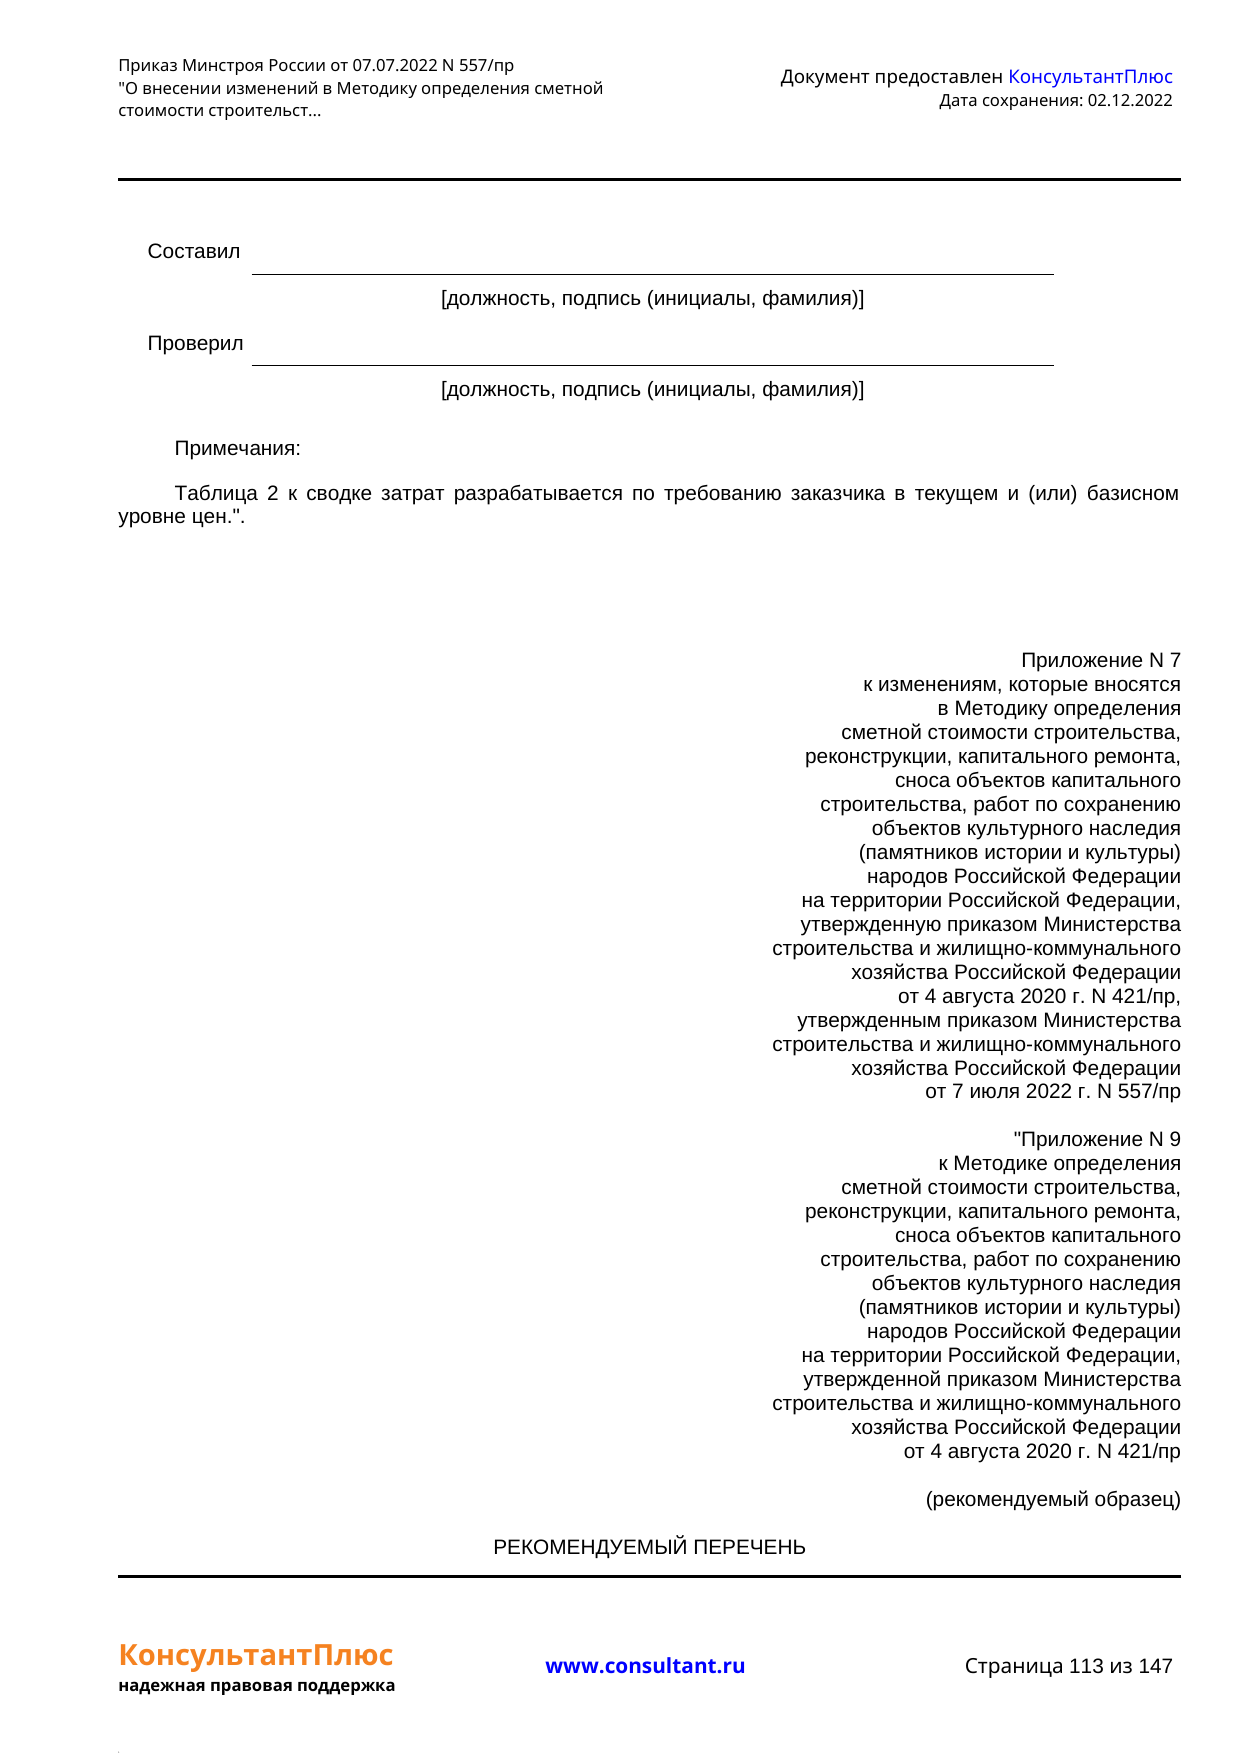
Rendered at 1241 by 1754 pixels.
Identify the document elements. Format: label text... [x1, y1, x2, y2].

text сметной стоимости строительства, [118, 720, 1181, 744]
text сноса объектов капитального [118, 768, 1181, 792]
text сметной стоимости строительства, [118, 1175, 1181, 1199]
text от 4 августа 2020 г. N 421/пр, [118, 983, 1181, 1007]
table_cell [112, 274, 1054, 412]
text от 7 июля 2022 г. N 557/пр [118, 1079, 1181, 1103]
text утвержденную приказом Министерства [118, 912, 1181, 936]
text сноса объектов капитального [118, 1223, 1181, 1247]
text народов Российской Федерации [118, 1319, 1181, 1343]
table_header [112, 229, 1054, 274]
text Приложение N 7 [118, 648, 1181, 672]
text (рекомендуемый образец) [118, 1487, 1181, 1511]
text строительства и жилищно-коммунального [118, 936, 1181, 959]
text от 4 августа 2020 г. N 421/пр [118, 1439, 1181, 1463]
text на территории Российской Федерации, [118, 888, 1181, 912]
text хозяйства Российской Федерации [118, 959, 1181, 983]
text хозяйства Российской Федерации [118, 1415, 1181, 1439]
text (памятников истории и культуры) [118, 840, 1181, 864]
text Таблица 2 к сводке затрат разрабатывается по требованию заказчика в текущем и (или) базисном уровне цен.". [118, 480, 1181, 528]
text в Методику определения [118, 696, 1181, 720]
text строительства, работ по сохранению [118, 1247, 1181, 1271]
text строительства и жилищно-коммунального [118, 1031, 1181, 1055]
text объектов культурного наследия [118, 816, 1181, 840]
text РЕКОМЕНДУЕМЫЙ ПЕРЕЧЕНЬ [118, 1534, 1181, 1558]
text хозяйства Российской Федерации [118, 1055, 1181, 1079]
text строительства, работ по сохранению [118, 792, 1181, 816]
text реконструкции, капитального ремонта, [118, 1199, 1181, 1223]
text утвержденной приказом Министерства [118, 1367, 1181, 1391]
text на территории Российской Федерации, [118, 1343, 1181, 1367]
text Примечания: [118, 436, 1181, 459]
text утвержденным приказом Министерства [118, 1007, 1181, 1031]
text "Приложение N 9 [118, 1127, 1181, 1151]
text реконструкции, капитального ремонта, [118, 744, 1181, 768]
text к Методике определения [118, 1151, 1181, 1175]
text (памятников истории и культуры) [118, 1295, 1181, 1319]
text к изменениям, которые вносятся [118, 672, 1181, 696]
text народов Российской Федерации [118, 864, 1181, 888]
text объектов культурного наследия [118, 1271, 1181, 1295]
text строительства и жилищно-коммунального [118, 1391, 1181, 1415]
